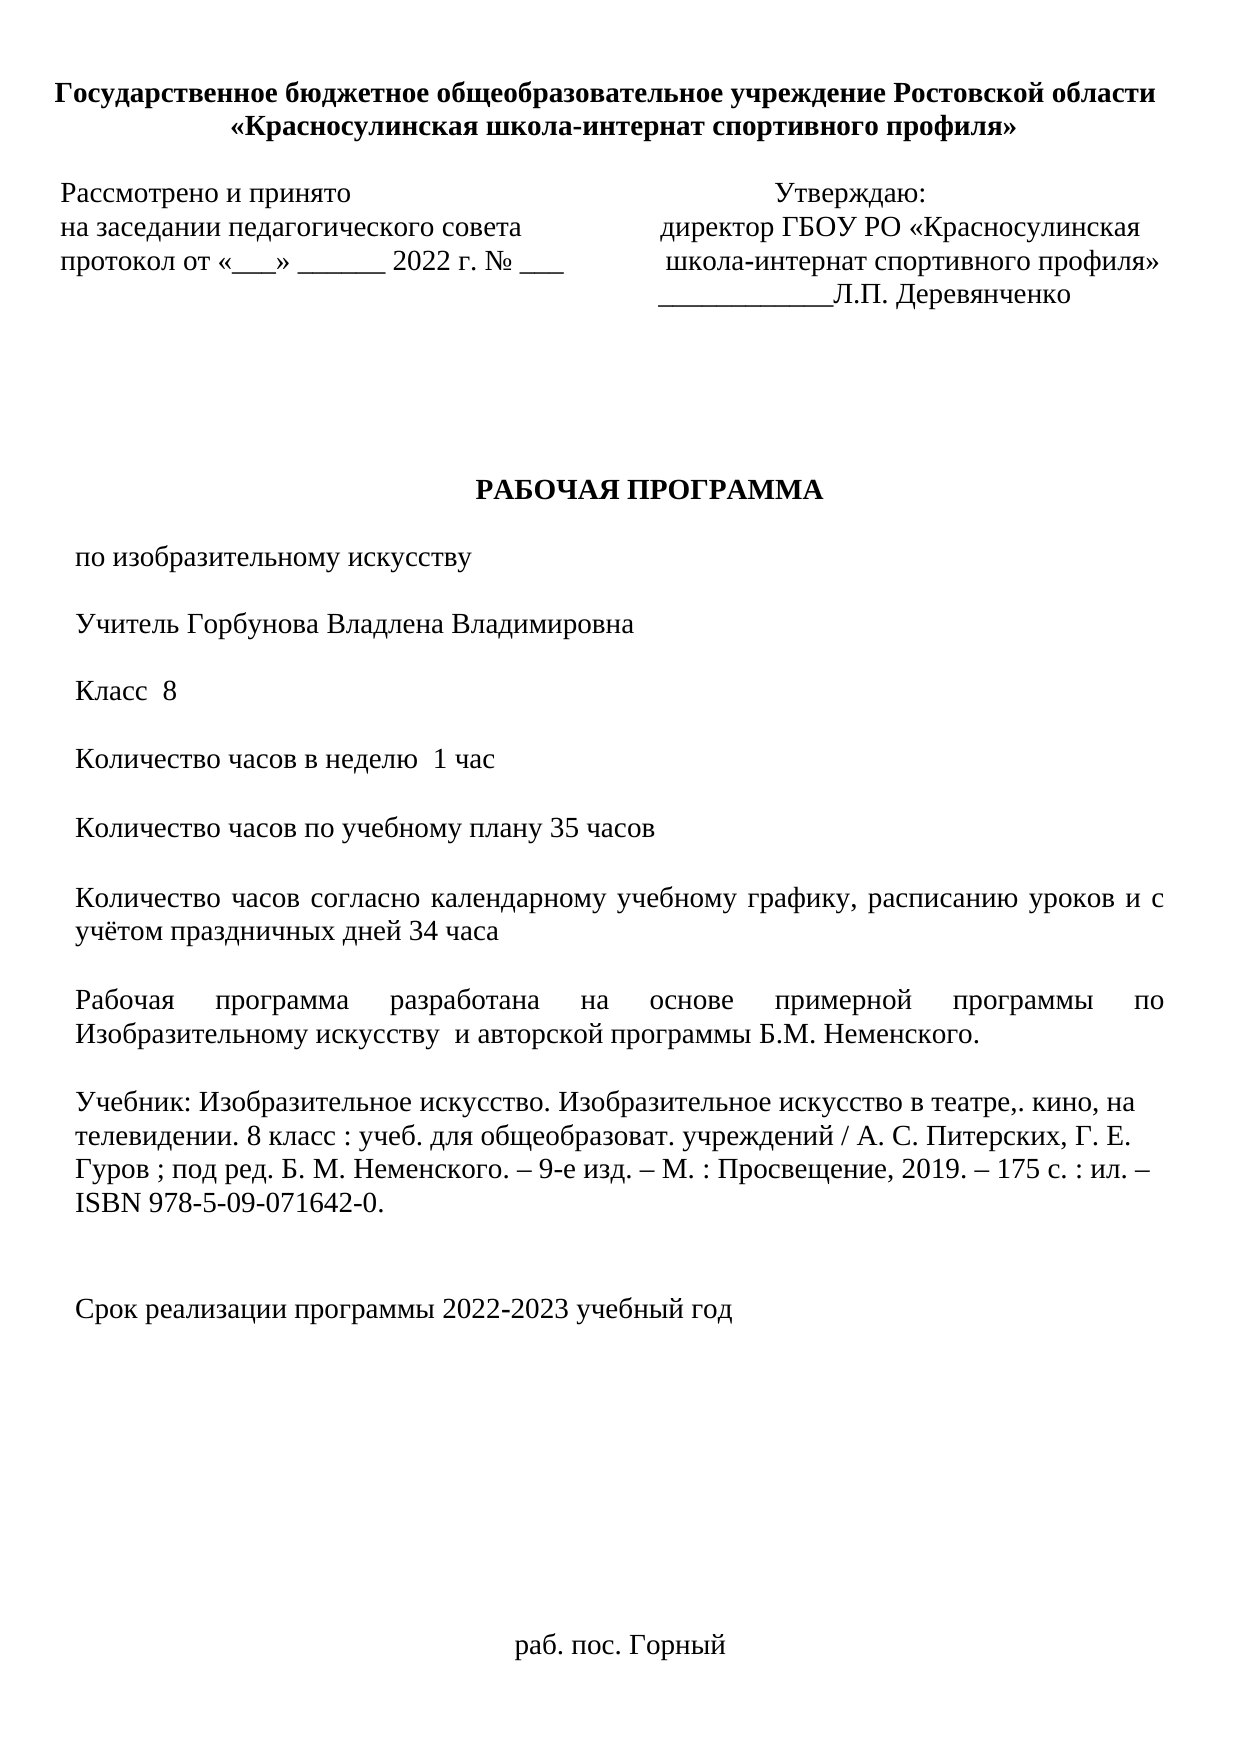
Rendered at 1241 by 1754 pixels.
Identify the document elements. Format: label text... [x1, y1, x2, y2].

text на заседании педагогического совета директор ГБОУ РО «Красносулинская протокол от «___» ______ 2022 г. № ___ школа-интернат спортивного профиля» [60, 209, 1165, 276]
text РАБОЧАЯ ПРОГРАММА [134, 472, 1165, 506]
text Учебник: Изобразительное искусство. Изобразительное искусство в театре,. кино, на телевидении. 8 класс : учеб. для общеобразоват. учреждений / А. С. Питерских, Г. Е. Гуров ; под ред. Б. М. Неменского. – 9-е изд. – М. : Просвещение, 2019. – 175 с. : ил. – ISBN 978-5-09-071642-0. [75, 1084, 1165, 1218]
text раб. пос. Горный [75, 1627, 1165, 1660]
text Государственное бюджетное общеобразовательное учреждение Ростовской области [1, 75, 1165, 108]
text Рабочая программа разработана на основе примерной программы по Изобразительному искусству и авторской программы Б.М. Неменского. [75, 982, 1165, 1049]
text Учитель Горбунова Владлена Владимировна [75, 606, 1165, 640]
text Класс 8 [75, 673, 1165, 707]
text Количество часов в неделю 1 час [75, 741, 1165, 775]
text Количество часов согласно календарному учебному графику, расписанию уроков и с учётом праздничных дней 34 часа [75, 880, 1165, 947]
text по изобразительному искусству [75, 539, 1165, 573]
text Рассмотрено и принято Утверждаю: [60, 176, 1165, 209]
text ____________Л.П. Деревянченко [60, 276, 1165, 310]
text Количество часов по учебному плану 35 часов [75, 811, 1165, 844]
text «Красносулинская школа-интернат спортивного профиля» [1, 108, 1165, 142]
text Срок реализации программы 2022-2023 учебный год [75, 1291, 1165, 1325]
